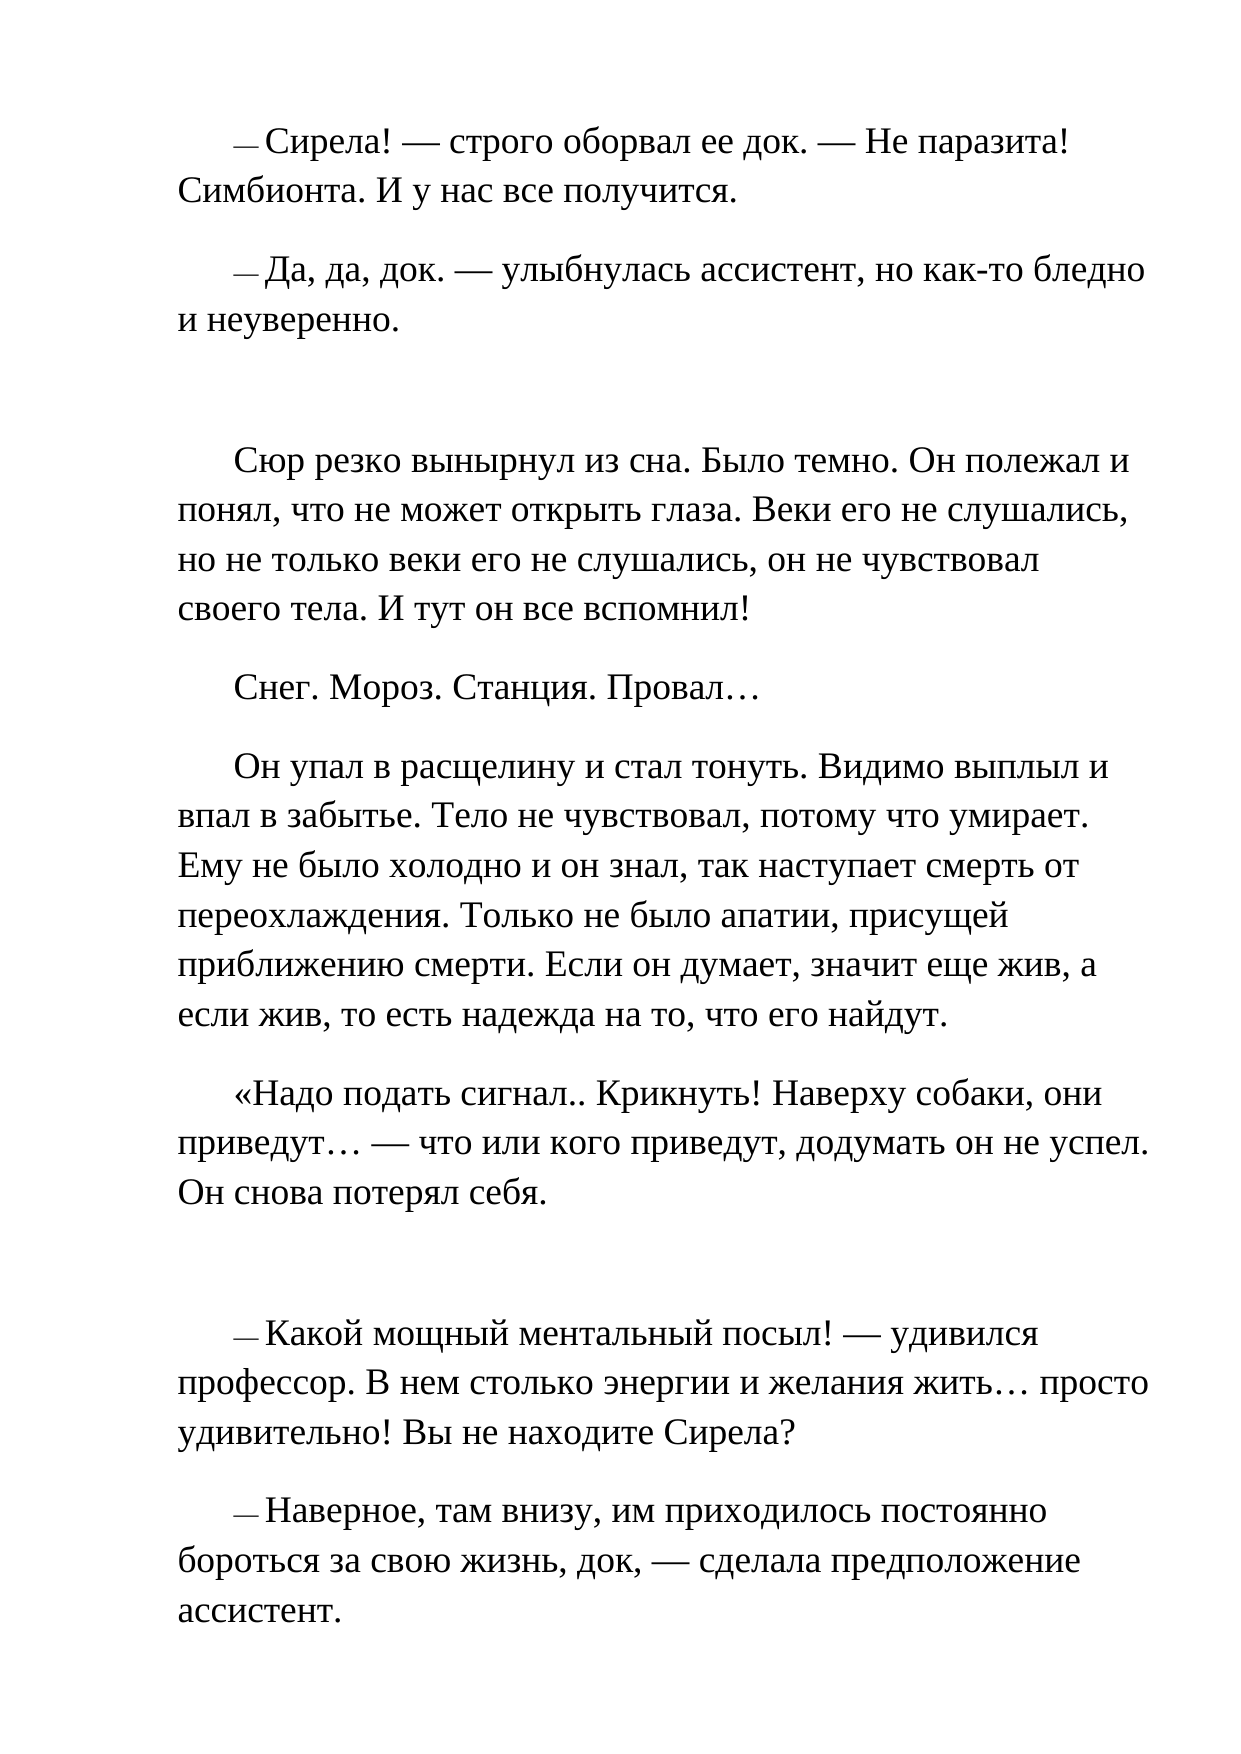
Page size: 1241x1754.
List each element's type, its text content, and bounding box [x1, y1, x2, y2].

text Он упал в расщелину и стал тонуть. Видимо выплыл и впал в забытье. Тело не чувствовал, потому что умирает. Ему не было холодно и он знал, так наступает смерть от переохлаждения. Только не было апатии, присущей приближению смерти. Если он думает, значит еще жив, а если жив, то есть надежда на то, что его найдут. [177, 743, 1152, 1034]
text — Наверное, там внизу, им приходилось постоянно бороться за свою жизнь, док, — сделала предположение ассистент. [177, 1488, 1152, 1630]
text Сюр резко вынырнул из сна. Было темно. Он полежал и понял, что не может открыть глаза. Веки его не слушались, но не только веки его не слушались, он не чувствовал своего тела. И тут он все вспомнил! [177, 437, 1152, 629]
text — Сирела! — строго оборвал ее док. — Не паразита! Симбионта. И у нас все получится. [177, 118, 1152, 211]
text «Надо подать сигнал.. Крикнуть! Наверху собаки, они приведут… — что или кого приведут, додумать он не успел. Он снова потерял себя. [177, 1070, 1152, 1212]
text Снег. Мороз. Станция. Провал… [177, 664, 1152, 708]
text — Какой мощный ментальный посыл! — удивился профессор. В нем столько энергии и желания жить… просто удивительно! Вы не находите Сирела? [177, 1310, 1152, 1452]
text — Да, да, док. — улыбнулась ассистент, но как-то бледно и неуверенно. [177, 246, 1152, 339]
